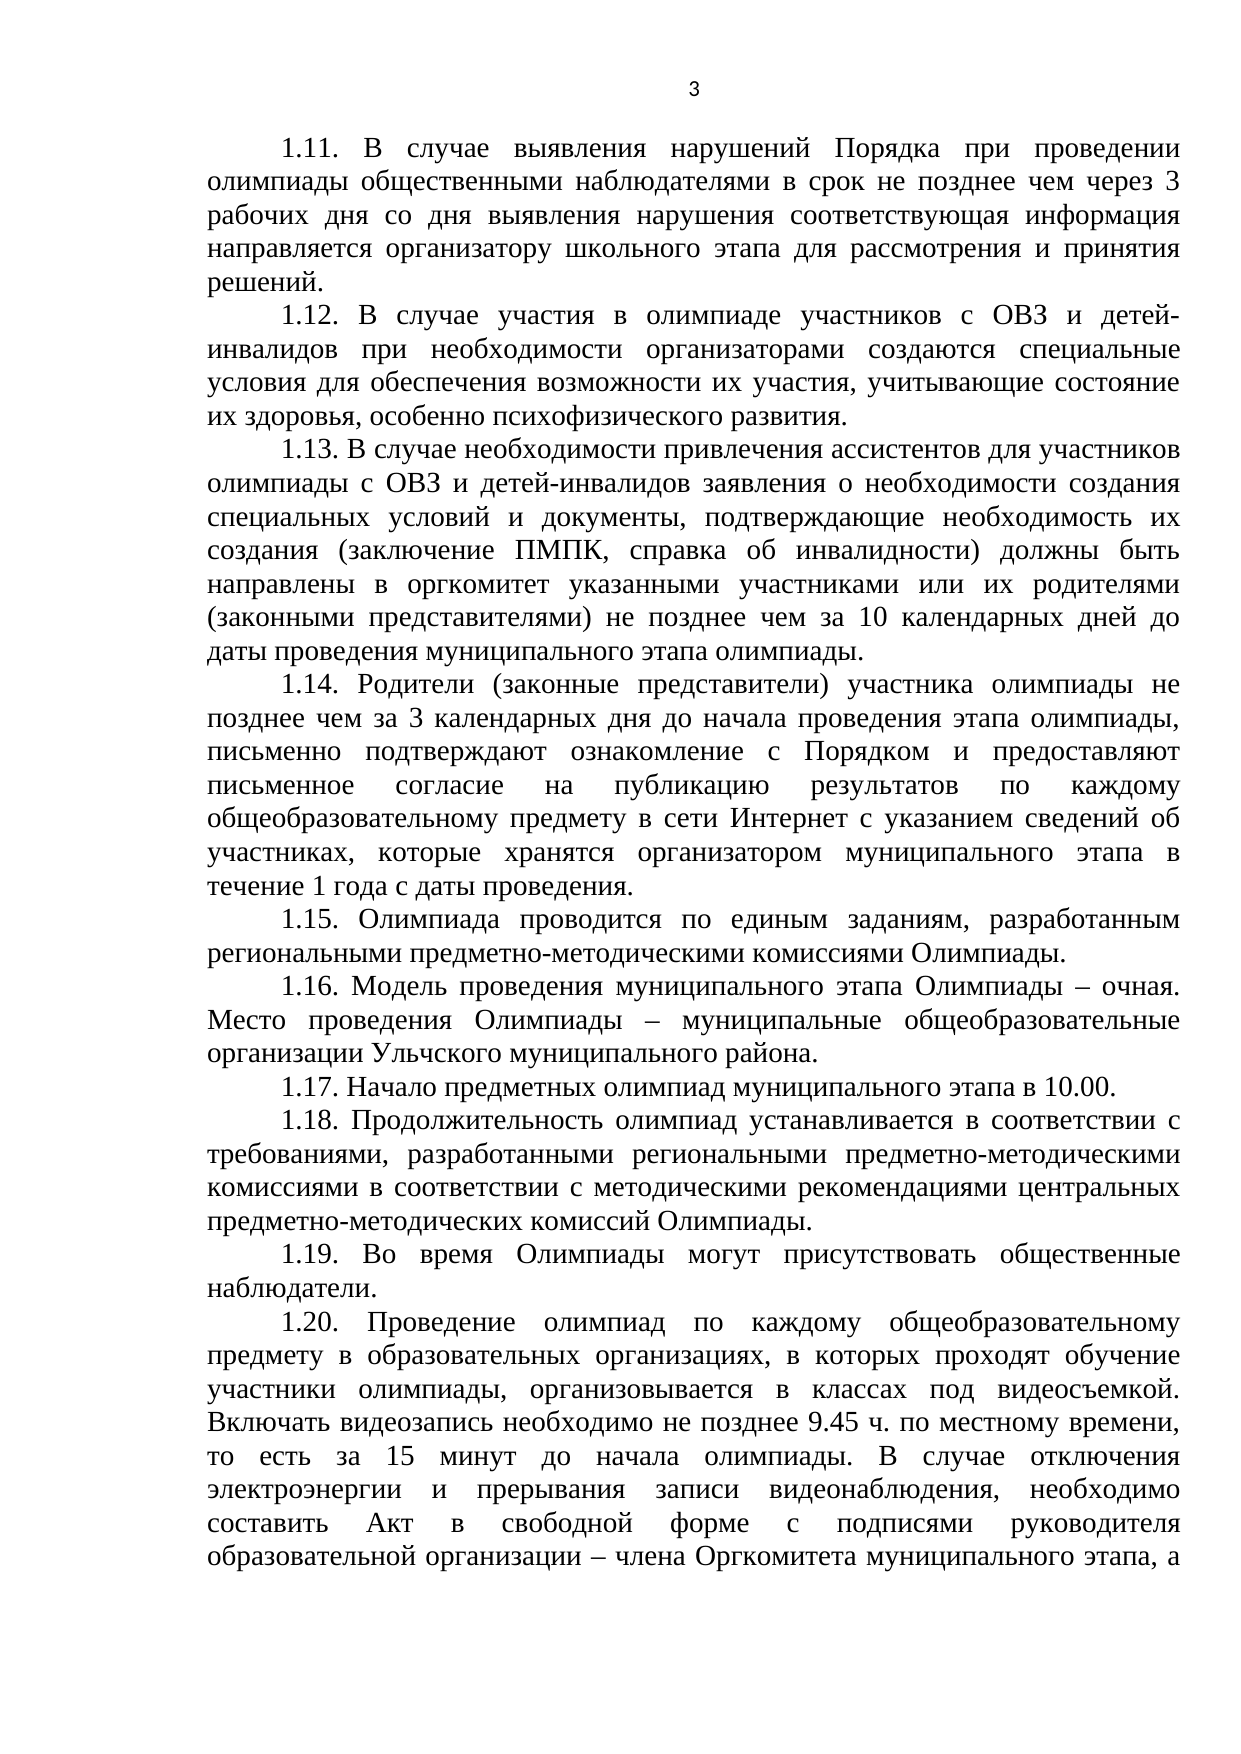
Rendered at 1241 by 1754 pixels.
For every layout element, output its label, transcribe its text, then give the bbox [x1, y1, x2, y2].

text 1.11. В случае выявления нарушений Порядка при проведении олимпиады общественными наблюдателями в срок не позднее чем через 3 рабочих дня со дня выявления нарушения соответствующая информация направляется организатору школьного этапа для рассмотрения и принятия решений. [207, 130, 1181, 297]
text 1.12. В случае участия в олимпиаде участников с ОВЗ и детей-инвалидов при необходимости организаторами создаются специальные условия для обеспечения возможности их участия, учитывающие состояние их здоровья, особенно психофизического развития. [207, 297, 1181, 432]
text 1.17. Начало предметных олимпиад муниципального этапа в 10.00. [207, 1069, 1181, 1102]
text 1.13. В случае необходимости привлечения ассистентов для участников олимпиады с ОВЗ и детей-инвалидов заявления о необходимости создания специальных условий и документы, подтверждающие необходимость их создания (заключение ПМПК, справка об инвалидности) должны быть направлены в оргкомитет указанными участниками или их родителями (законными представителями) не позднее чем за 10 календарных дней до даты проведения муниципального этапа олимпиады. [207, 432, 1181, 666]
text 1.19. Во время Олимпиады могут присутствовать общественные наблюдатели. [207, 1237, 1181, 1304]
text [207, 1304, 1181, 1572]
text 1.14. Родители (законные представители) участника олимпиады не позднее чем за 3 календарных дня до начала проведения этапа олимпиады, письменно подтверждают ознакомление с Порядком и предоставляют письменное согласие на публикацию результатов по каждому общеобразовательному предмету в сети Интернет с указанием сведений об участниках, которые хранятся организатором муниципального этапа в течение 1 года с даты проведения. [207, 666, 1181, 901]
text 1.16. Модель проведения муниципального этапа Олимпиады – очная. Место проведения Олимпиады – муниципальные общеобразовательные организации Ульчского муниципального района. [207, 968, 1181, 1069]
text 1.18. Продолжительность олимпиад устанавливается в соответствии с требованиями, разработанными региональными предметно-методическими комиссиями в соответствии с методическими рекомендациями центральных предметно-методических комиссий Олимпиады. [207, 1102, 1181, 1237]
text 1.15. Олимпиада проводится по единым заданиям, разработанным региональными предметно-методическими комиссиями Олимпиады. [207, 901, 1181, 968]
